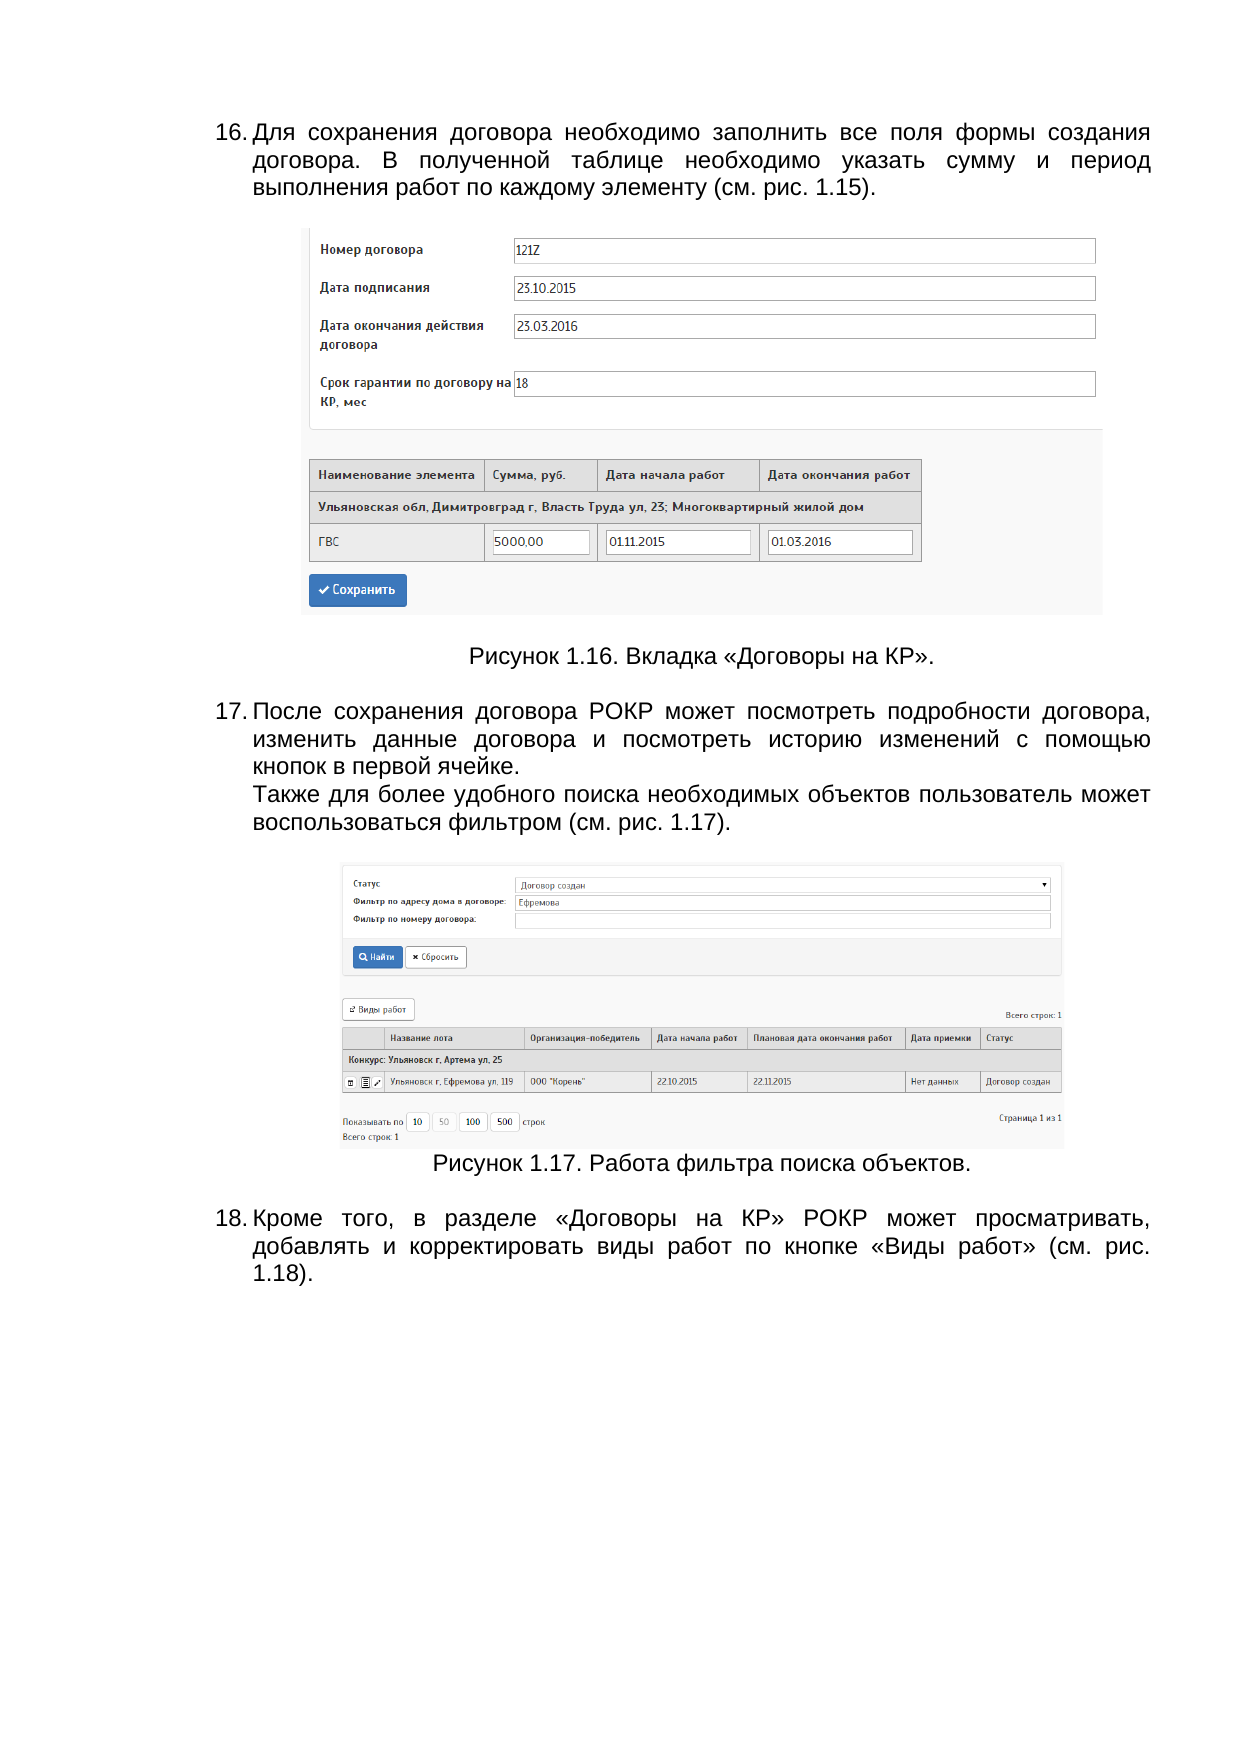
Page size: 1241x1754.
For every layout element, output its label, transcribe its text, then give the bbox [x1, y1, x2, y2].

picture [339, 862, 1065, 1149]
text Также для более удобного поиска необходимых объектов пользователь может воспользоваться фильтром (см. рис. 1.17). [252, 780, 1152, 835]
text Рисунок 1.17. Работа фильтра поиска объектов. [252, 1149, 1152, 1176]
list После сохранения договора РОКР может посмотреть подробности договора, изменить данные договора и посмотреть историю изменений с помощью кнопок в первой ячейке. [215, 697, 1152, 780]
picture [301, 228, 1103, 615]
list Кроме того, в разделе «Договоры на КР» РОКР может просматривать, добавлять и корректировать виды работ по кнопке «Виды работ» (см. рис. 1.18). [215, 1204, 1152, 1287]
list Для сохранения договора необходимо заполнить все поля формы создания договора. В полученной таблице необходимо указать сумму и период выполнения работ по каждому элементу (см. рис. 1.15). [215, 118, 1152, 201]
text Рисунок 1.16. Вкладка «Договоры на КР». [252, 642, 1152, 669]
